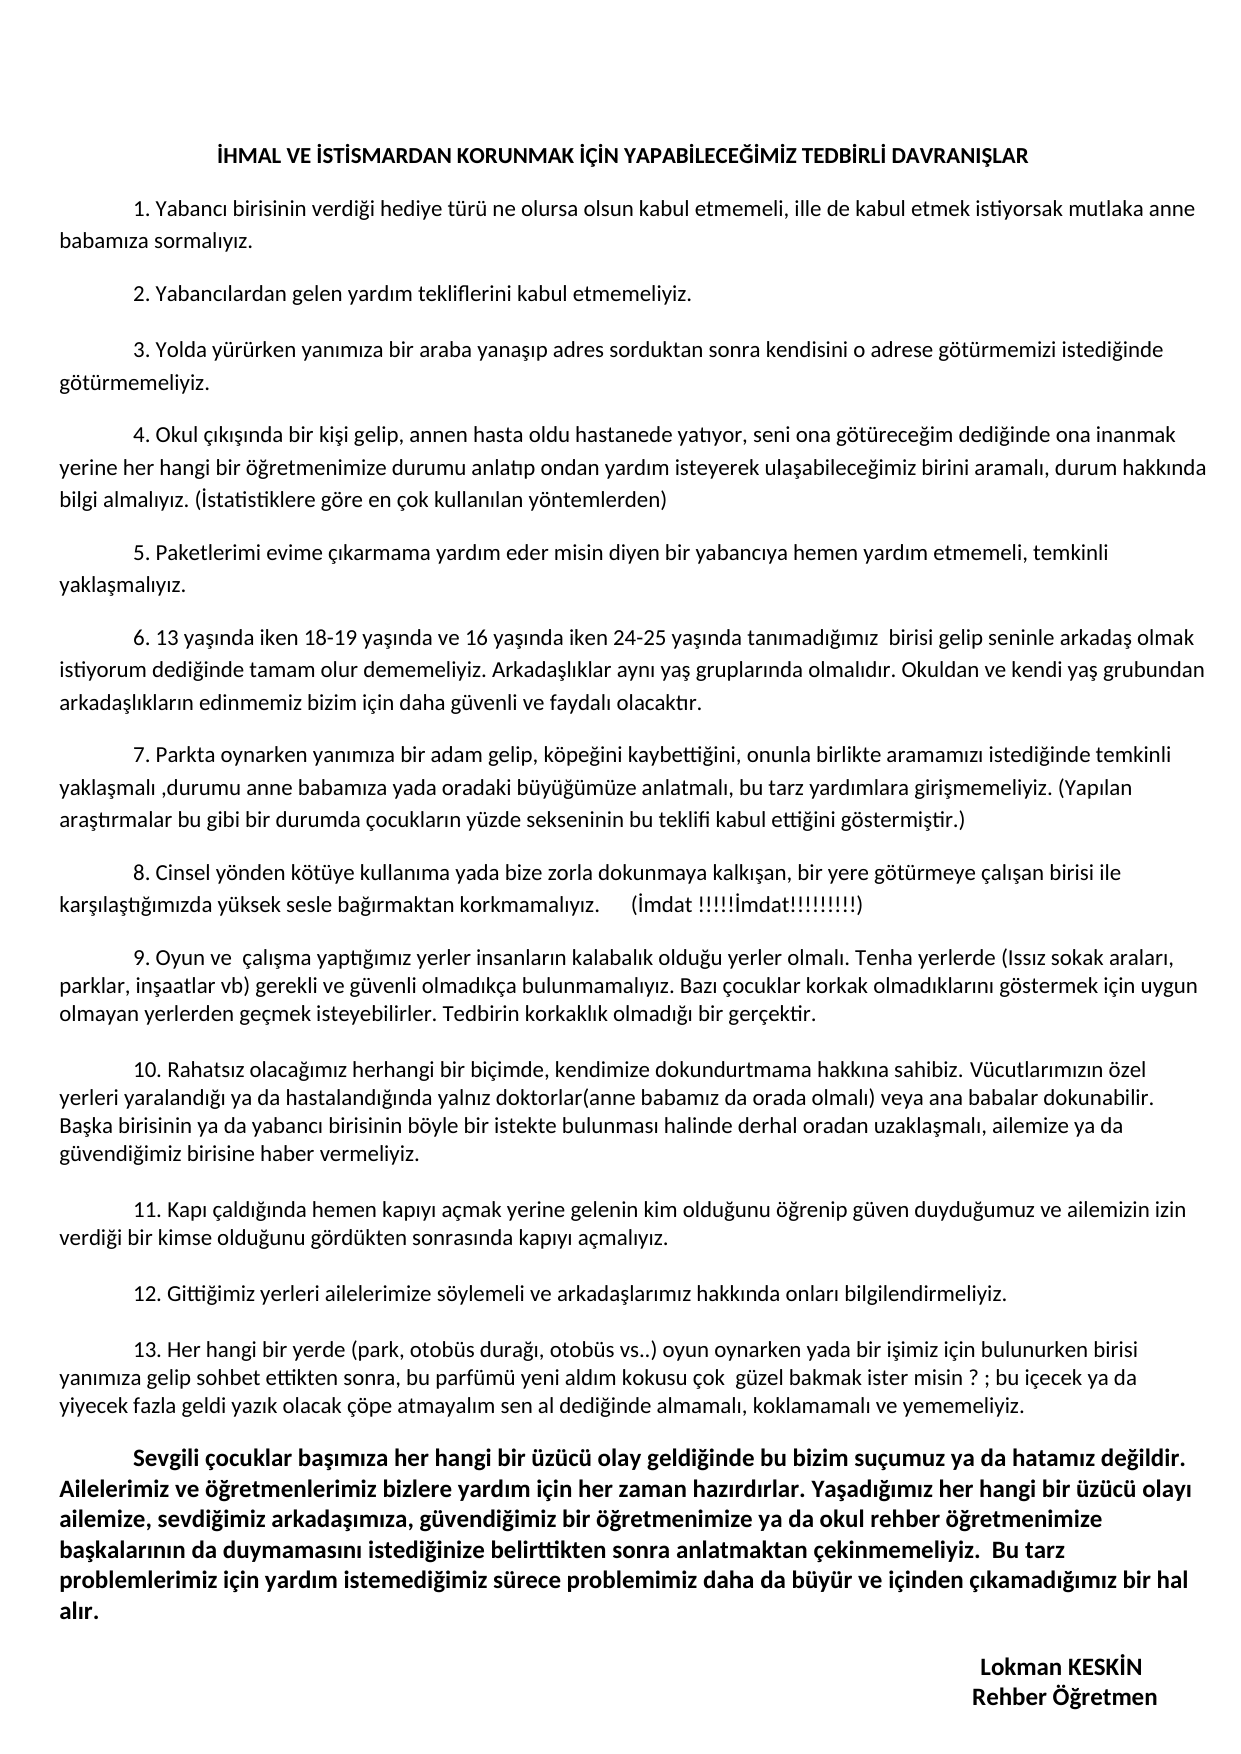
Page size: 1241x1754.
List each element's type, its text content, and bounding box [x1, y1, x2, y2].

text 1. Yabancı birisinin verdiği hediye türü ne olursa olsun kabul etmemeli, ille de kabul etmek istiyorsak mutlaka anne babamıza sormalıyız. [59, 194, 1211, 254]
text İHMAL VE İSTİSMARDAN KORUNMAK İÇİN YAPABİLECEĞİMİZ TEDBİRLİ DAVRANIŞLAR [59, 141, 1211, 169]
text Lokman KESKİN [59, 1651, 1211, 1682]
text Rehber Öğretmen [59, 1682, 1211, 1712]
text 13. Her hangi bir yerde (park, otobüs durağı, otobüs vs..) oyun oynarken yada bir işimiz için bulunurken birisi yanımıza gelip sohbet ettikten sonra, bu parfümü yeni aldım kokusu çok güzel bakmak ister misin ? ; bu içecek ya da yiyecek fazla geldi yazık olacak çöpe atmayalım sen al dediğinde almamalı, koklamamalı ve yememeliyiz. [59, 1336, 1211, 1419]
text 12. Gittiğimiz yerleri ailelerimize söylemeli ve arkadaşlarımız hakkında onları bilgilendirmeliyiz. [59, 1279, 1211, 1307]
text 5. Paketlerimi evime çıkarmama yardım eder misin diyen bir yabancıya hemen yardım etmemeli, temkinli yaklaşmalıyız. [59, 538, 1211, 598]
text 2. Yabancılardan gelen yardım tekliflerini kabul etmemeliyiz. [59, 279, 1211, 307]
text 9. Oyun ve çalışma yaptığımız yerler insanların kalabalık olduğu yerler olmalı. Tenha yerlerde (Issız sokak araları, parklar, inşaatlar vb) gerekli ve güvenli olmadıkça bulunmamalıyız. Bazı çocuklar korkak olmadıklarını göstermek için uygun olmayan yerlerden geçmek isteyebilirler. Tedbirin korkaklık olmadığı bir gerçektir. [59, 943, 1211, 1027]
text Sevgili çocuklar başımıza her hangi bir üzücü olay geldiğinde bu bizim suçumuz ya da hatamız değildir. Ailelerimiz ve öğretmenlerimiz bizlere yardım için her zaman hazırdırlar. Yaşadığımız her hangi bir üzücü olayı ailemize, sevdiğimiz arkadaşımıza, güvendiğimiz bir öğretmenimize ya da okul rehber öğretmenimize başkalarının da duymamasını istediğinize belirttikten sonra anlatmaktan çekinmemeliyiz. Bu tarz problemlerimiz için yardım istemediğimiz sürece problemimiz daha da büyür ve içinden çıkamadığımız bir hal alır. [59, 1442, 1211, 1626]
text 11. Kapı çaldığında hemen kapıyı açmak yerine gelenin kim olduğunu öğrenip güven duyduğumuz ve ailemizin izin verdiği bir kimse olduğunu gördükten sonrasında kapıyı açmalıyız. [59, 1195, 1211, 1251]
text 6. 13 yaşında iken 18-19 yaşında ve 16 yaşında iken 24-25 yaşında tanımadığımız birisi gelip seninle arkadaş olmak istiyorum dediğinde tamam olur dememeliyiz. Arkadaşlıklar aynı yaş gruplarında olmalıdır. Okuldan ve kendi yaş grubundan arkadaşlıkların edinmemiz bizim için daha güvenli ve faydalı olacaktır. [59, 623, 1211, 716]
text 7. Parkta oynarken yanımıza bir adam gelip, köpeğini kaybettiğini, onunla birlikte aramamızı istediğinde temkinli yaklaşmalı ,durumu anne babamıza yada oradaki büyüğümüze anlatmalı, bu tarz yardımlara girişmemeliyiz. (Yapılan araştırmalar bu gibi bir durumda çocukların yüzde sekseninin bu teklifi kabul ettiğini göstermiştir.) [59, 741, 1211, 833]
text 4. Okul çıkışında bir kişi gelip, annen hasta oldu hastanede yatıyor, seni ona götüreceğim dediğinde ona inanmak yerine her hangi bir öğretmenimize durumu anlatıp ondan yardım isteyerek ulaşabileceğimiz birini aramalı, durum hakkında bilgi almalıyız. (İstatistiklere göre en çok kullanılan yöntemlerden) [59, 421, 1211, 513]
text 10. Rahatsız olacağımız herhangi bir biçimde, kendimize dokundurtmama hakkına sahibiz. Vücutlarımızın özel yerleri yaralandığı ya da hastalandığında yalnız doktorlar(anne babamız da orada olmalı) veya ana babalar dokunabilir. Başka birisinin ya da yabancı birisinin böyle bir istekte bulunması halinde derhal oradan uzaklaşmalı, ailemize ya da güvendiğimiz birisine haber vermeliyiz. [59, 1055, 1211, 1167]
text 8. Cinsel yönden kötüye kullanıma yada bize zorla dokunmaya kalkışan, bir yere götürmeye çalışan birisi ile karşılaştığımızda yüksek sesle bağırmaktan korkmamalıyız. (İmdat !!!!!İmdat!!!!!!!!!) [59, 858, 1211, 918]
text 3. Yolda yürürken yanımıza bir araba yanaşıp adres sorduktan sonra kendisini o adrese götürmemizi istediğinde götürmemeliyiz. [59, 335, 1211, 396]
